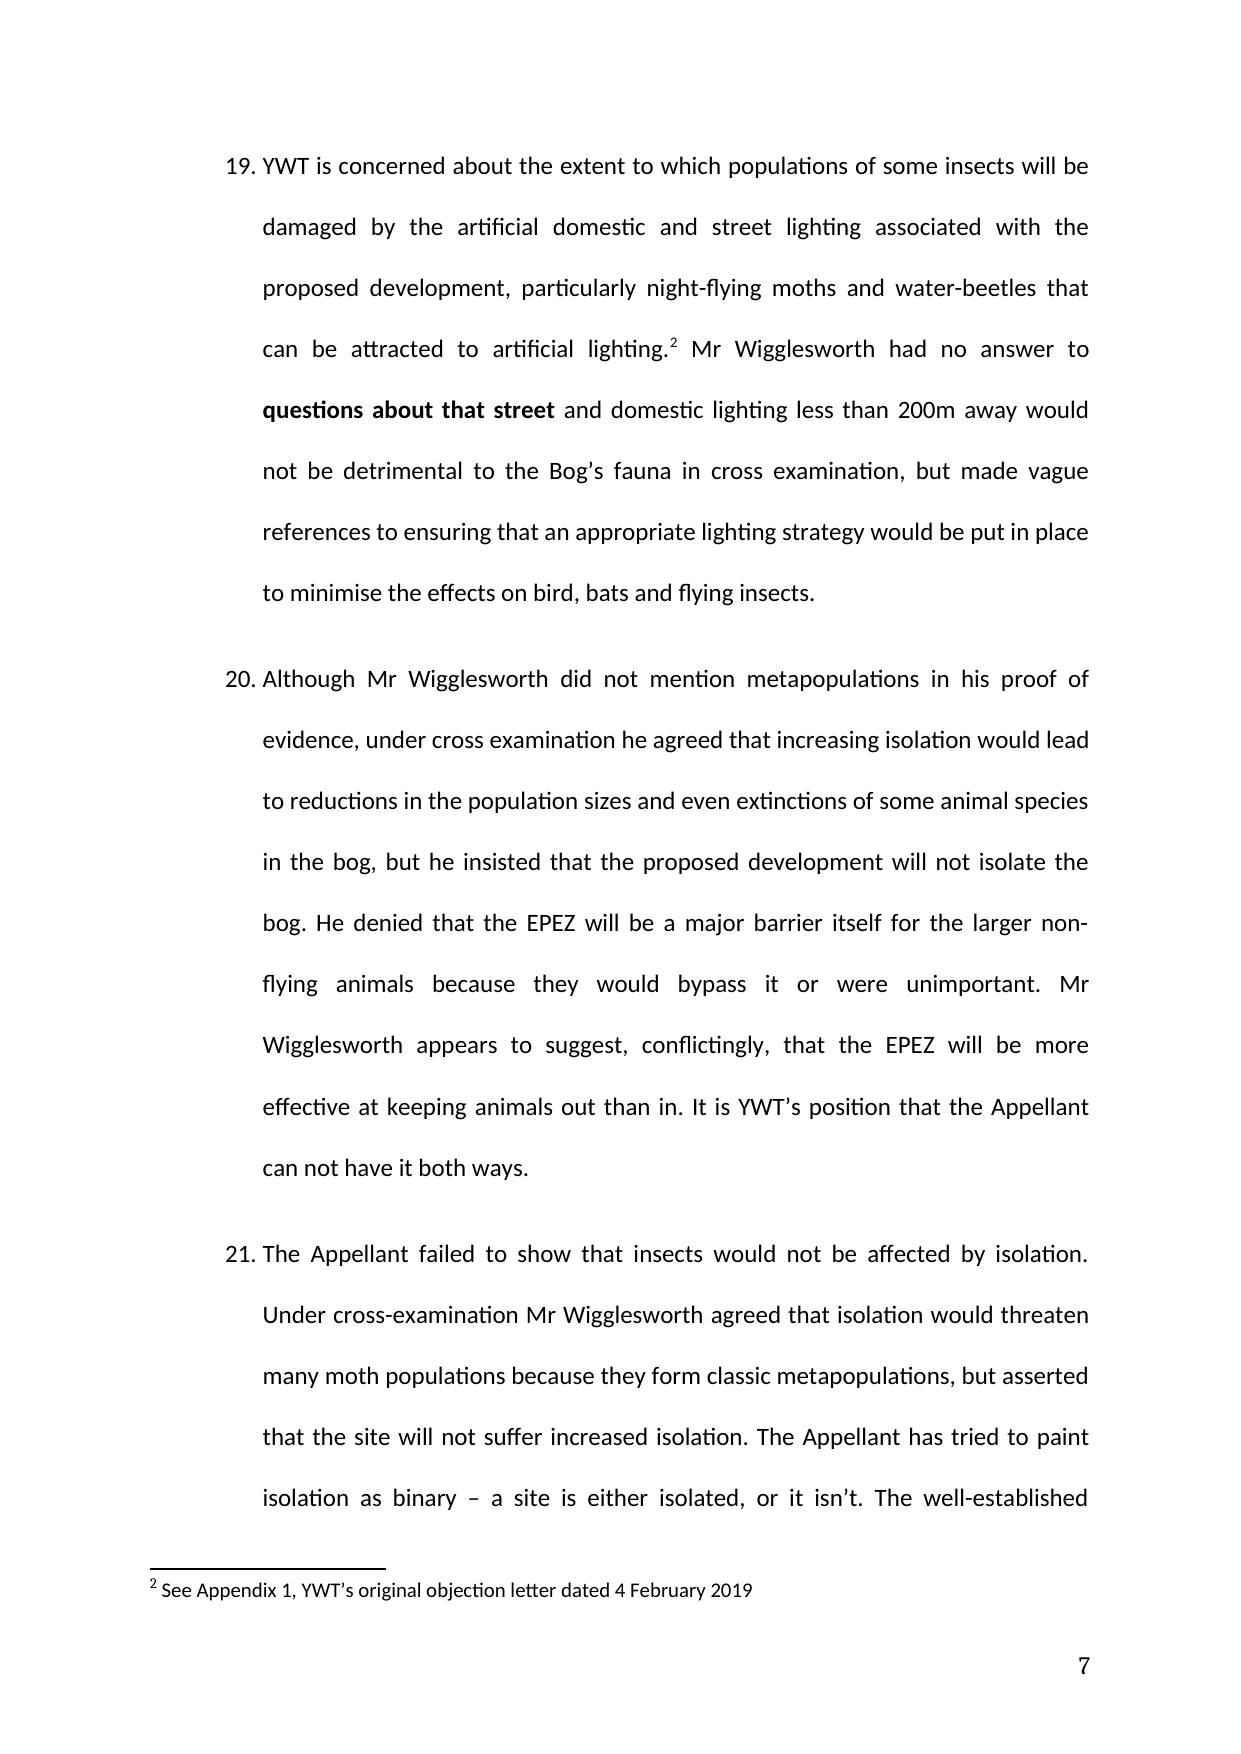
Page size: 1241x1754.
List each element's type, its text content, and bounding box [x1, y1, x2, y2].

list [225, 1238, 1090, 1512]
list Although Mr Wigglesworth did not mention metapopulations in his proof of evidence, under cross examination he agreed that increasing isolation would lead to reductions in the population sizes and even extinctions of some animal species in the bog, but he insisted that the proposed development will not isolate the bog. He denied that the EPEZ will be a major barrier itself for the larger non-flying animals because they would bypass it or were unimportant. Mr Wigglesworth appears to suggest, conflictingly, that the EPEZ will be more effective at keeping animals out than in. It is YWT’s position that the Appellant can not have it both ways. [225, 663, 1090, 1182]
list YWT is concerned about the extent to which populations of some insects will be damaged by the artificial domestic and street lighting associated with the proposed development, particularly night-flying moths and water-beetles that can be attracted to artificial lighting. Mr Wigglesworth had no answer to questions about that street and domestic lighting less than 200m away would not be detrimental to the Bog’s fauna in cross examination, but made vague references to ensuring that an appropriate lighting strategy would be put in place to minimise the effects on bird, bats and flying insects. [225, 150, 1090, 608]
